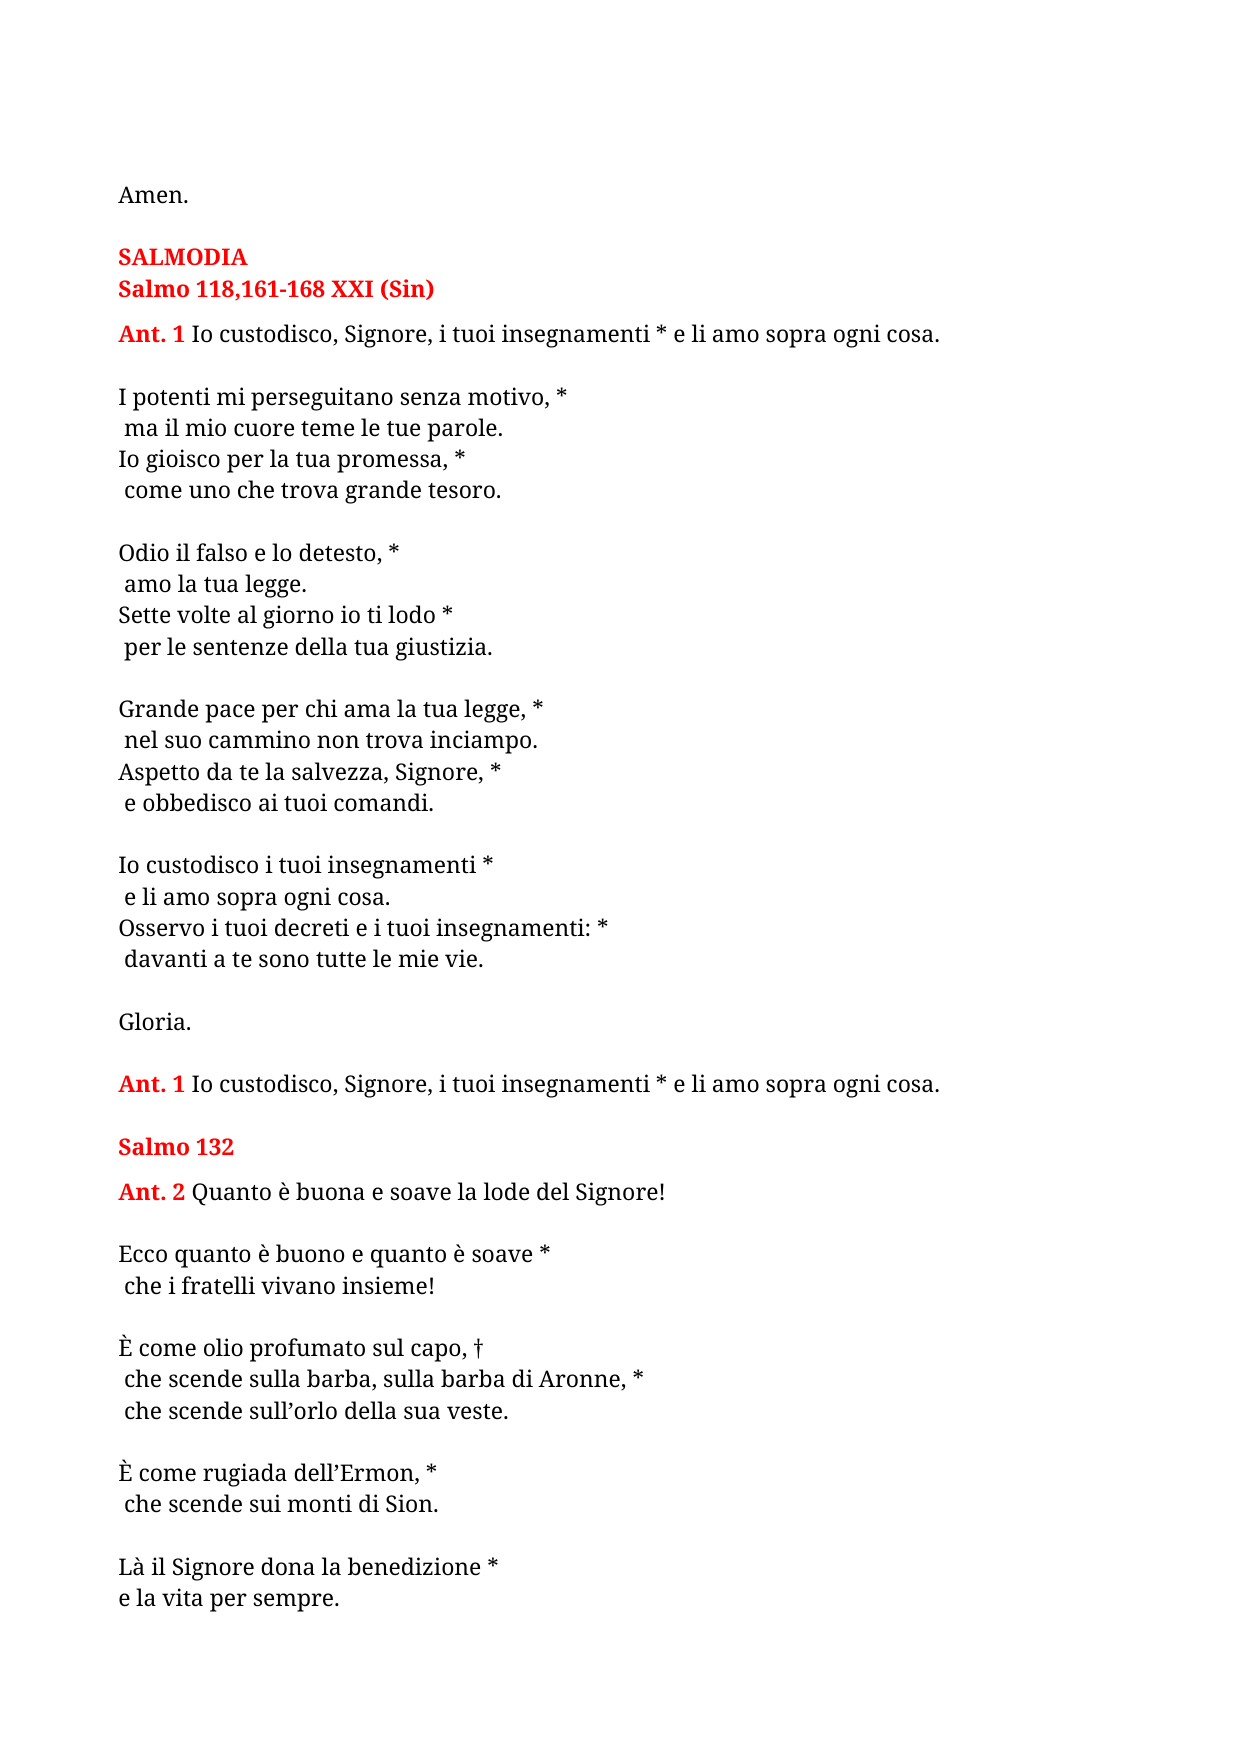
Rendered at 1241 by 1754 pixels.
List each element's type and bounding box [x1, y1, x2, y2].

text [118, 148, 1122, 1613]
